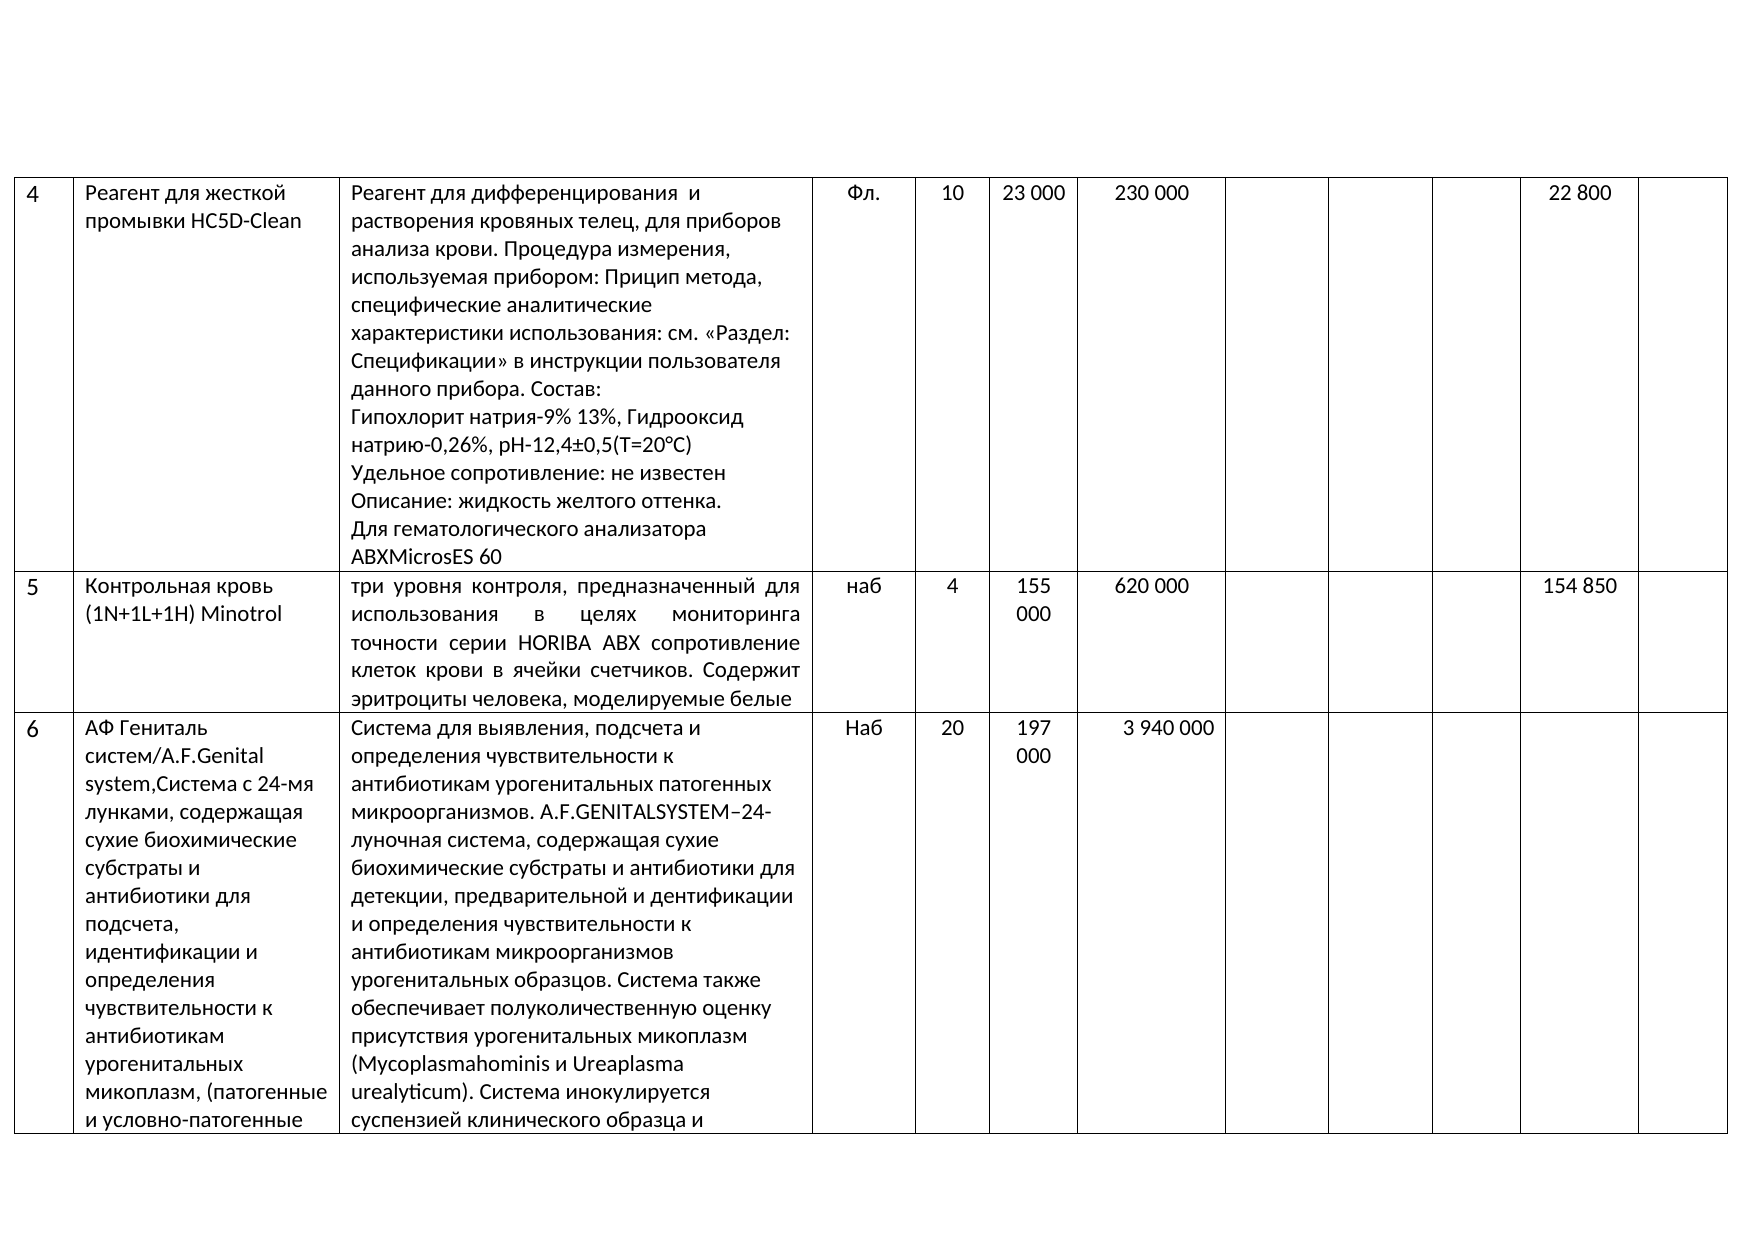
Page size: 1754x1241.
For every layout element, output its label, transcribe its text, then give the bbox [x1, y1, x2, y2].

table_cell 3 940 000 [1078, 713, 1225, 1133]
table_cell [1521, 713, 1638, 1133]
table_cell 5 [15, 572, 73, 712]
table_cell [1639, 713, 1727, 1133]
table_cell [340, 713, 812, 1133]
table_cell Контрольная кровь (1N+1L+1H) Minotrol [74, 572, 339, 712]
table_cell 10 [916, 178, 989, 571]
table_cell 20 [916, 713, 989, 1133]
table_cell 155 000 [990, 572, 1077, 712]
table_cell [1433, 572, 1520, 712]
table_cell три уровня контроля, предназначенный для использования в целях мониторинга точности серии HORIBA ABX сопротивление клеток крови в ячейки счетчиков. Содержит эритроциты человека, моделируемые белые [340, 572, 812, 712]
table_cell [1329, 572, 1432, 712]
table_cell [1329, 713, 1432, 1133]
table_cell 22 800 [1521, 178, 1638, 571]
table_cell [1329, 178, 1432, 571]
table_cell 620 000 [1078, 572, 1225, 712]
table_cell 230 000 [1078, 178, 1225, 571]
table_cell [74, 713, 339, 1133]
table_cell Реагент для дифференцирования и растворения кровяных телец, для приборов анализа крови. Процедура измерения, используемая прибором: Прицип метода, специфические аналитические характеристики использования: см. «Раздел: Спецификации» в инструкции пользователя данного прибора. Состав: Гипохлорит натрия-9% 13%, Гидрооксид натрию-0,26%, рН-12,4±0,5(Т=20°С) Удельное сопротивление: не известен Описание: жидкость желтого оттенка. Для гематологического анализатора ABXMicrosES 60 [340, 178, 812, 571]
table_cell 154 850 [1521, 572, 1638, 712]
table_cell 4 [15, 178, 73, 571]
table_cell [1639, 572, 1727, 712]
table_cell [1433, 178, 1520, 571]
table_cell наб [813, 572, 915, 712]
table_cell 4 [916, 572, 989, 712]
table_cell [1226, 178, 1328, 571]
table_cell Реагент для жесткой промывки HC5D-Clean [74, 178, 339, 571]
table_cell 23 000 [990, 178, 1077, 571]
table_cell 6 [15, 713, 73, 1133]
table_cell [1639, 178, 1727, 571]
table_cell [1433, 713, 1520, 1133]
table_cell [1226, 572, 1328, 712]
table_cell 197 000 [990, 713, 1077, 1133]
table_cell [1226, 713, 1328, 1133]
table_cell Фл. [813, 178, 915, 571]
table_cell Наб [813, 713, 915, 1133]
